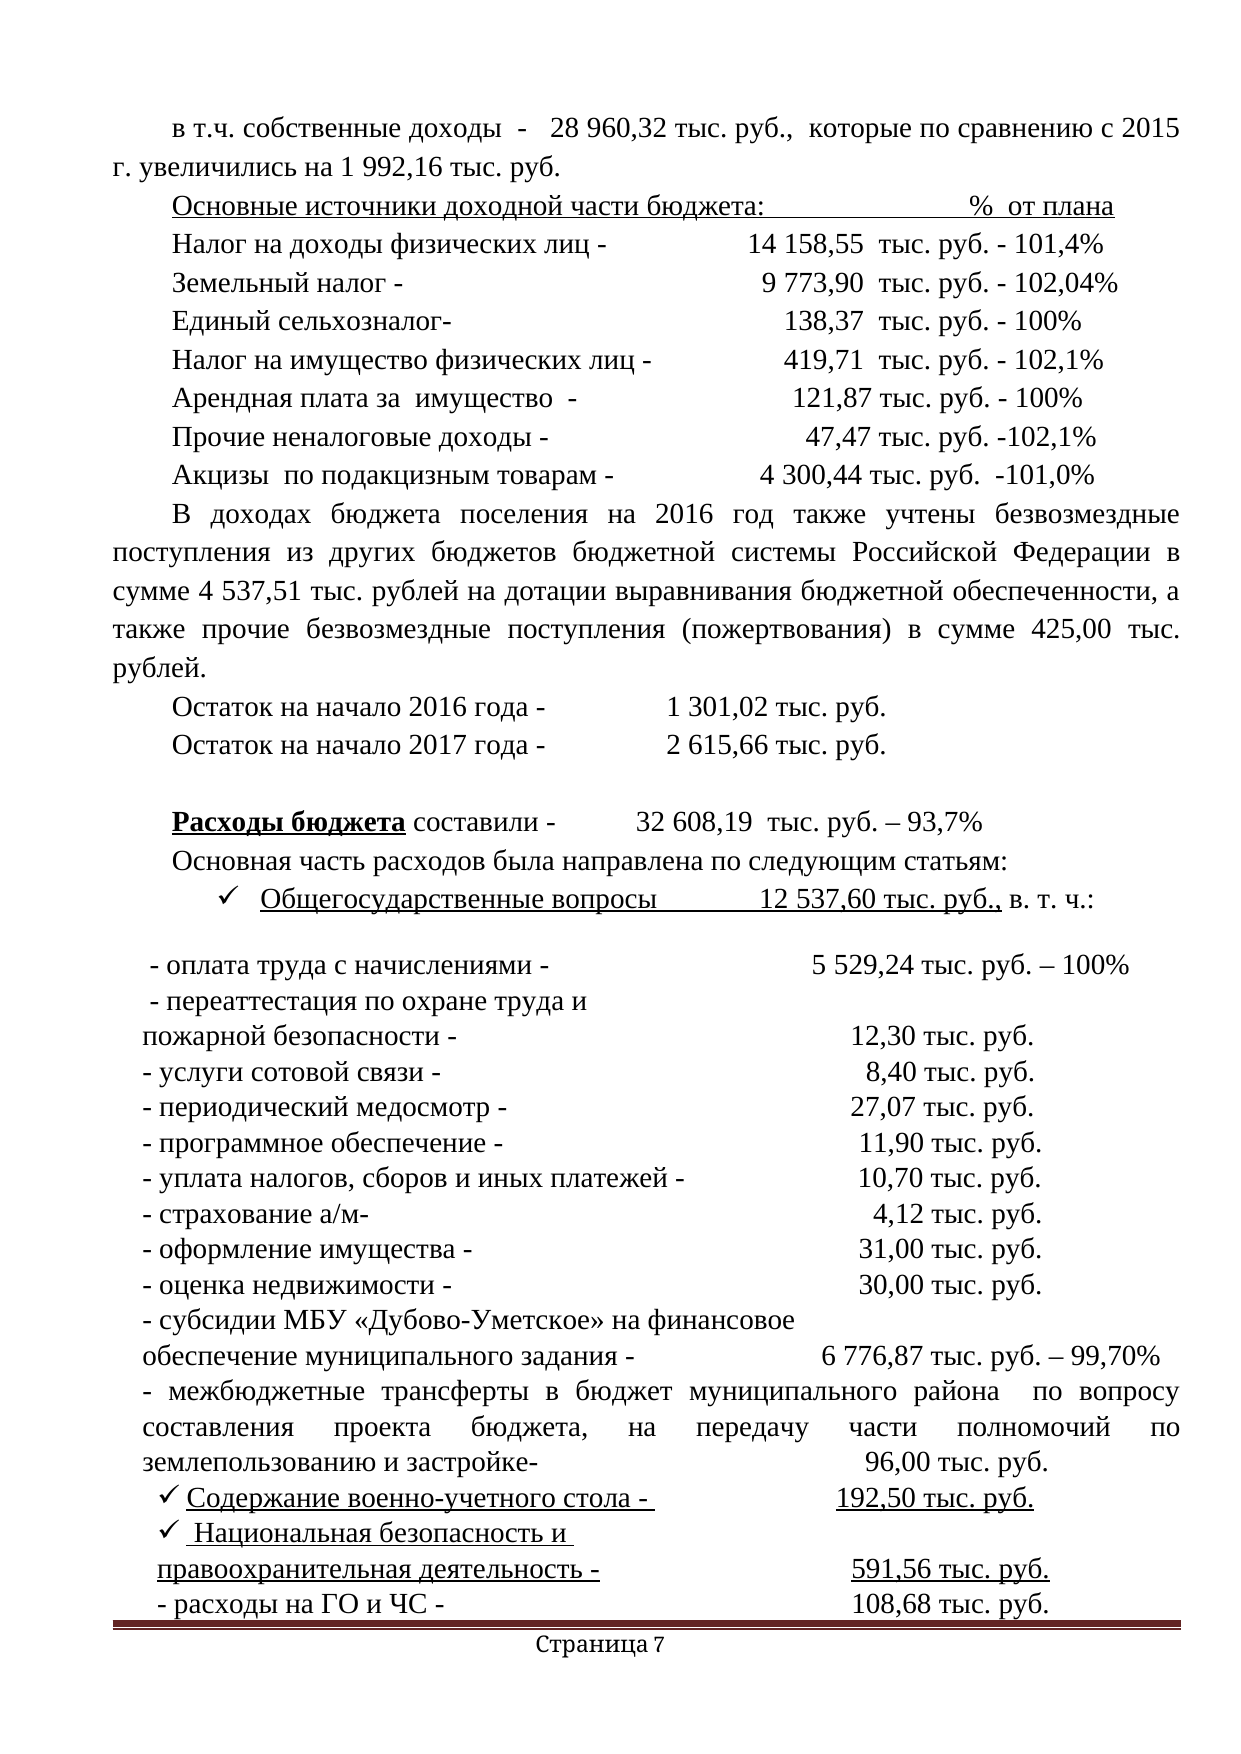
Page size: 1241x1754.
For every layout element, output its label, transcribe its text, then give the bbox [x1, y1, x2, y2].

text В доходах бюджета поселения на 2016 год также учтены безвозмездные поступления из других бюджетов бюджетной системы Российской Федерации в сумме 4 537,51 тыс. рублей на дотации выравнивания бюджетной обеспеченности, а также прочие безвозмездные поступления (пожертвования) в сумме 425,00 тыс. рублей. [112, 496, 1181, 684]
list - услуги сотовой связи - 8,40 тыс. руб. [142, 1054, 1181, 1087]
list Национальная безопасность и [157, 1516, 1181, 1549]
text Акцизы по подакцизным товарам - 4 300,44 тыс. руб. -101,0% [112, 457, 1181, 491]
text Арендная плата за имущество - 121,87 тыс. руб. - 100% [112, 380, 1181, 414]
list Общегосударственные вопросы 12 537,60 тыс. руб., в. т. ч.: [157, 881, 1181, 915]
list пожарной безопасности - 12,30 тыс. руб. [142, 1018, 1181, 1052]
text Остаток на начало 2017 года - 2 615,66 тыс. руб. [112, 727, 1181, 761]
list - субсидии МБУ «Дубово-Уметское» на финансовое [142, 1302, 1181, 1336]
list - оформление имущества - 31,00 тыс. руб. [142, 1231, 1181, 1265]
list обеспечение муниципального задания - 6 776,87 тыс. руб. – 99,70% [142, 1338, 1181, 1371]
list - межбюджетные трансферты в бюджет муниципального района по вопросу составления проекта бюджета, на передачу части полномочий по землепользованию и застройке- 96,00 тыс. руб. [142, 1373, 1181, 1478]
text Расходы бюджета составили - 32 608,19 тыс. руб. – 93,7% [112, 804, 1181, 838]
text Земельный налог - 9 773,90 тыс. руб. - 102,04% [112, 265, 1181, 298]
list - уплата налогов, сборов и иных платежей - 10,70 тыс. руб. [142, 1160, 1181, 1194]
list Содержание военно-учетного стола - 192,50 тыс. руб. [157, 1480, 1181, 1513]
text Налог на доходы физических лиц - 14 158,55 тыс. руб. - 101,4% [112, 226, 1181, 260]
text Основные источники доходной части бюджета: % от плана [112, 188, 1181, 221]
text в т.ч. собственные доходы - 28 960,32 тыс. руб., которые по сравнению с 2015 г. увеличились на 1 992,16 тыс. руб. [112, 111, 1181, 183]
list - переаттестация по охране труда и [142, 983, 1181, 1016]
text Единый сельхозналог- 138,37 тыс. руб. - 100% [112, 303, 1181, 337]
text Основная часть расходов была направлена по следующим статьям: [112, 843, 1181, 876]
text Прочие неналоговые доходы - 47,47 тыс. руб. -102,1% [112, 419, 1181, 452]
text Остаток на начало 2016 года - 1 301,02 тыс. руб. [112, 689, 1181, 722]
list - периодический медосмотр - 27,07 тыс. руб. [142, 1089, 1181, 1123]
list - программное обеспечение - 11,90 тыс. руб. [142, 1125, 1181, 1158]
list правоохранительная деятельность - 591,56 тыс. руб. [157, 1551, 1181, 1585]
list - оплата труда с начислениями - 5 529,24 тыс. руб. – 100% [142, 947, 1181, 981]
text Налог на имущество физических лиц - 419,71 тыс. руб. - 102,1% [112, 342, 1181, 375]
list - страхование а/м- 4,12 тыс. руб. [142, 1196, 1181, 1229]
list - расходы на ГО и ЧС - 108,68 тыс. руб. [157, 1587, 1181, 1620]
list - оценка недвижимости - 30,00 тыс. руб. [142, 1267, 1181, 1300]
